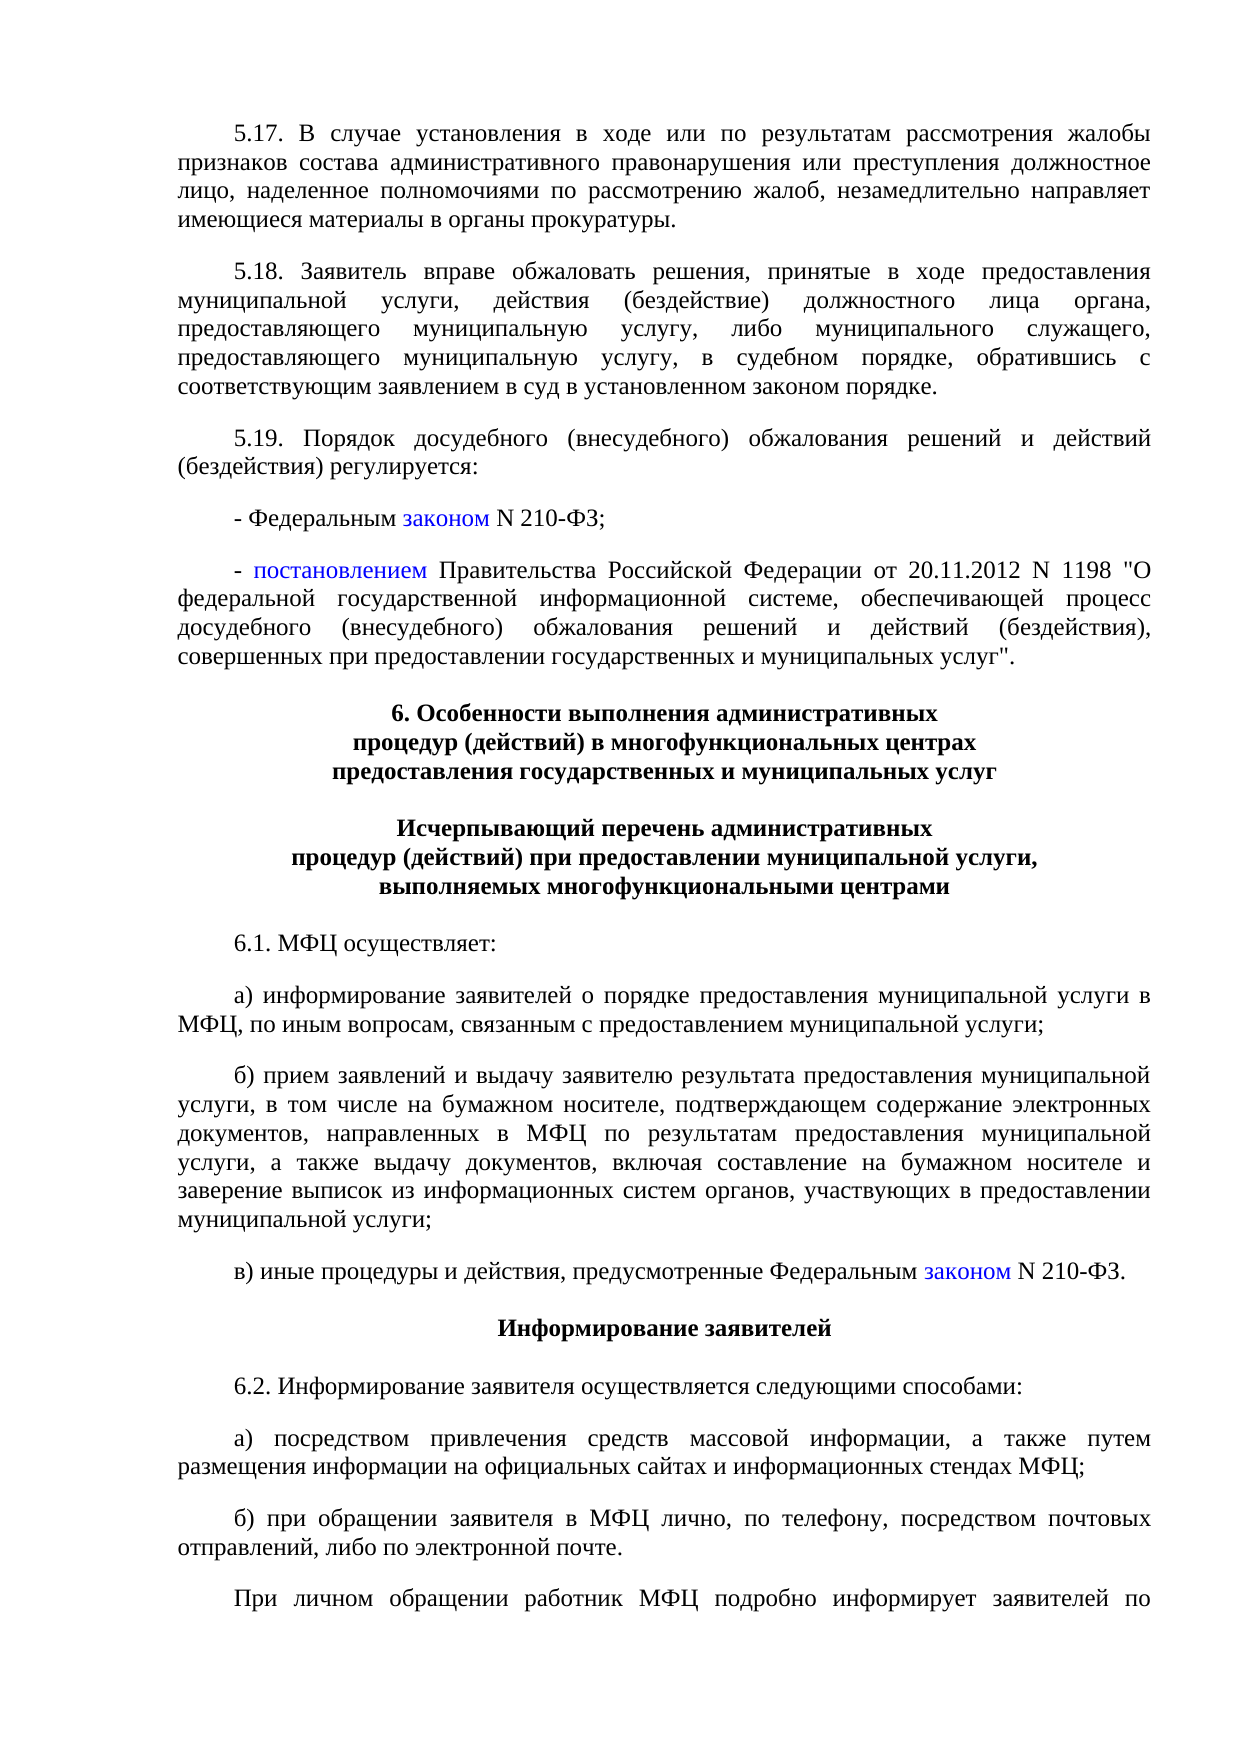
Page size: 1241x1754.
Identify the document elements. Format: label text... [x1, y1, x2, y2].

text б) при обращении заявителя в МФЦ лично, по телефону, посредством почтовых отправлений, либо по электронной почте. [177, 1503, 1152, 1561]
title Исчерпывающий перечень административных [177, 813, 1152, 842]
text в) иные процедуры и действия, предусмотренные Федеральным законом N 210-ФЗ. [177, 1256, 1152, 1285]
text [177, 1583, 1152, 1612]
title Информирование заявителей [177, 1313, 1152, 1342]
text 5.18. Заявитель вправе обжаловать решения, принятые в ходе предоставления муниципальной услуги, действия (бездействие) должностного лица органа, предоставляющего муниципальную услугу, либо муниципального служащего, предоставляющего муниципальную услугу, в судебном порядке, обратившись с соответствующим заявлением в суд в установленном законом порядке. [177, 256, 1152, 400]
text б) прием заявлений и выдачу заявителю результата предоставления муниципальной услуги, в том числе на бумажном носителе, подтверждающем содержание электронных документов, направленных в МФЦ по результатам предоставления муниципальной услуги, а также выдачу документов, включая составление на бумажном носителе и заверение выписок из информационных систем органов, участвующих в предоставлении муниципальной услуги; [177, 1061, 1152, 1233]
title выполняемых многофункциональными центрами [177, 871, 1152, 900]
title предоставления государственных и муниципальных услуг [177, 756, 1152, 785]
text а) посредством привлечения средств массовой информации, а также путем размещения информации на официальных сайтах и информационных стендах МФЦ; [177, 1423, 1152, 1480]
text 6.2. Информирование заявителя осуществляется следующими способами: [177, 1371, 1152, 1400]
text - Федеральным законом N 210-ФЗ; [177, 503, 1152, 532]
title процедур (действий) при предоставлении муниципальной услуги, [177, 842, 1152, 871]
text - постановлением Правительства Российской Федерации от 20.11.2012 N 1198 "О федеральной государственной информационной системе, обеспечивающей процесс досудебного (внесудебного) обжалования решений и действий (бездействия), совершенных при предоставлении государственных и муниципальных услуг". [177, 555, 1152, 670]
text 5.19. Порядок досудебного (внесудебного) обжалования решений и действий (бездействия) регулируется: [177, 423, 1152, 480]
title 6. Особенности выполнения административных [177, 698, 1152, 727]
text а) информирование заявителей о порядке предоставления муниципальной услуги в МФЦ, по иным вопросам, связанным с предоставлением муниципальной услуги; [177, 980, 1152, 1038]
text 5.17. В случае установления в ходе или по результатам рассмотрения жалобы признаков состава административного правонарушения или преступления должностное лицо, наделенное полномочиями по рассмотрению жалоб, незамедлительно направляет имеющиеся материалы в органы прокуратуры. [177, 118, 1152, 233]
text 6.1. МФЦ осуществляет: [177, 928, 1152, 957]
title процедур (действий) в многофункциональных центрах [177, 727, 1152, 756]
